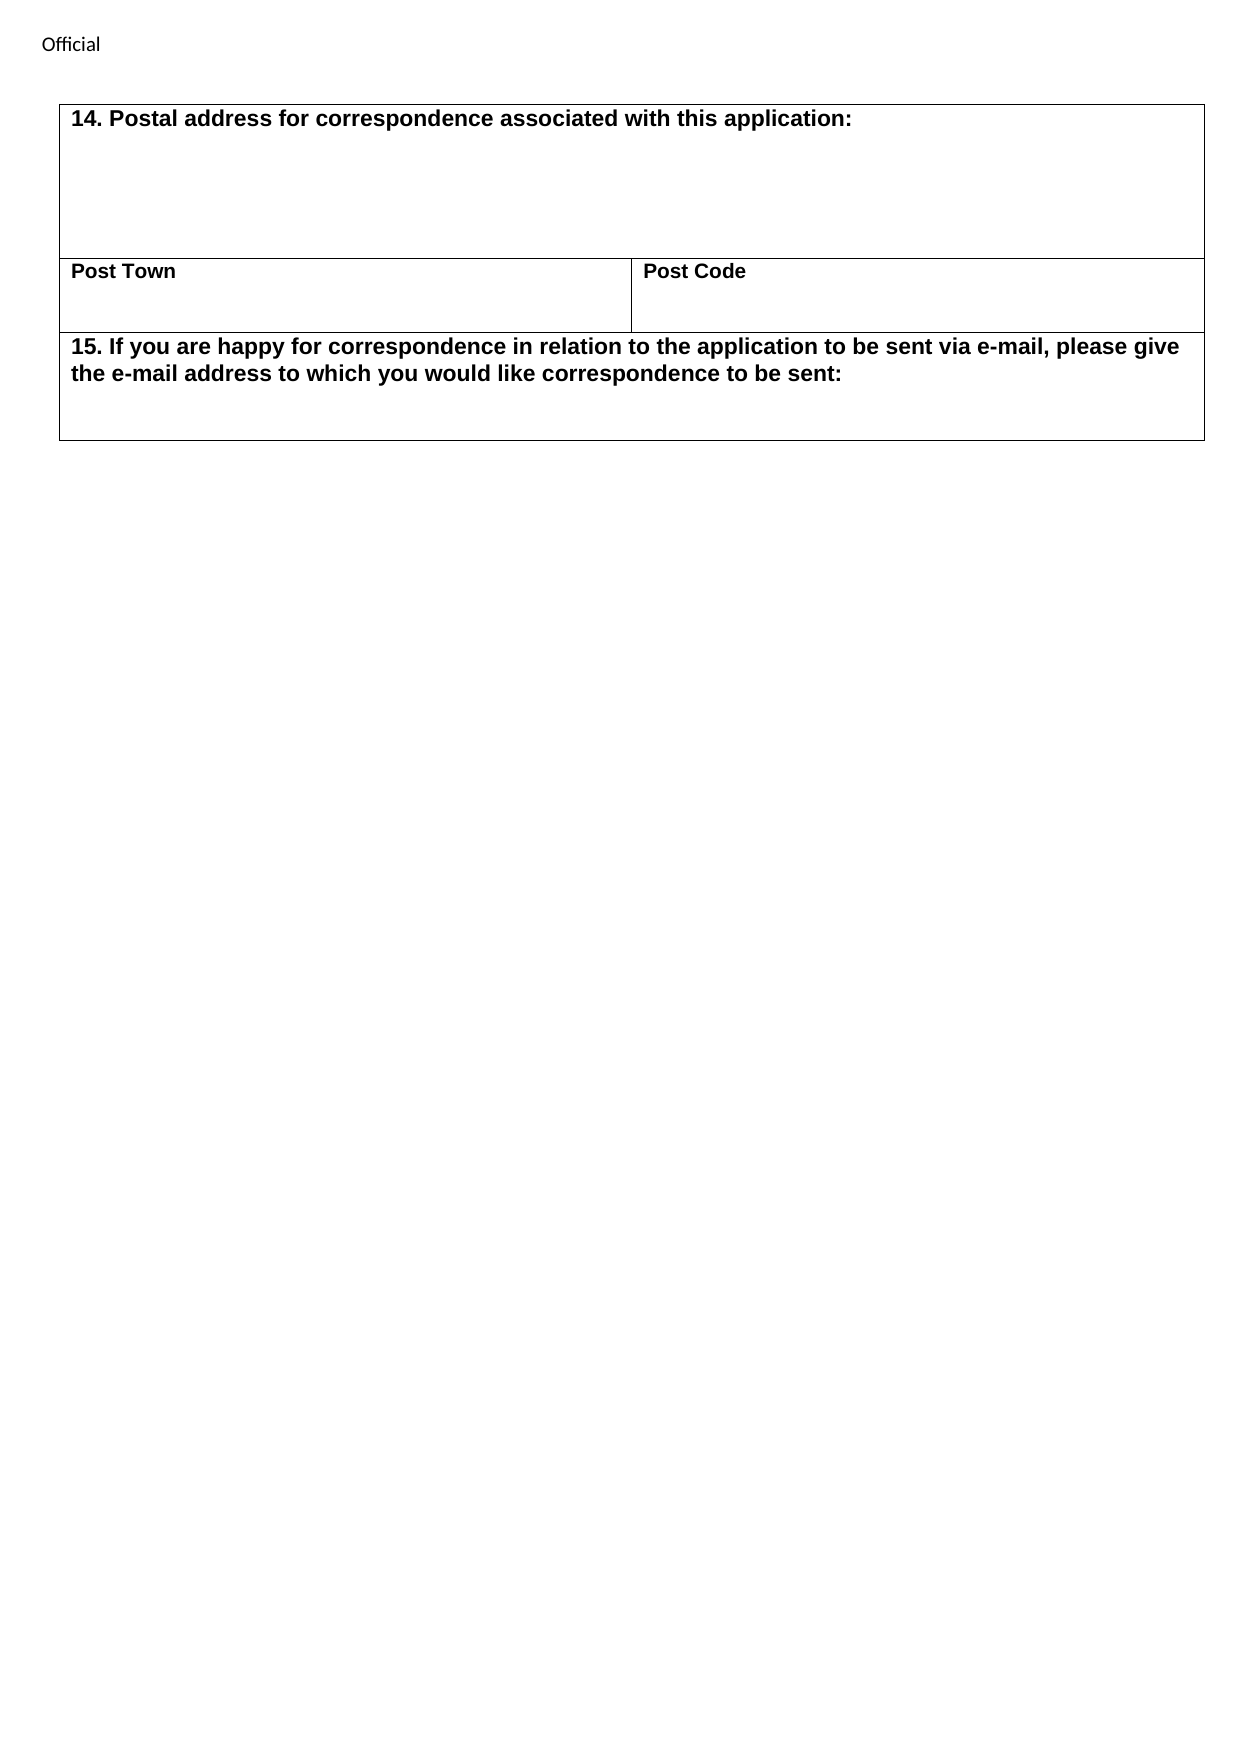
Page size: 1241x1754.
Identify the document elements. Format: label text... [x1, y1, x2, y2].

table_cell Post Town [60, 259, 631, 332]
table_cell 14. Postal address for correspondence associated with this application: [60, 105, 1204, 258]
table_cell Post Code [632, 259, 1204, 332]
table_cell 15. If you are happy for correspondence in relation to the application to be sent via e-mail, please give the e-mail address to which you would like correspondence to be sent: [60, 333, 1204, 440]
